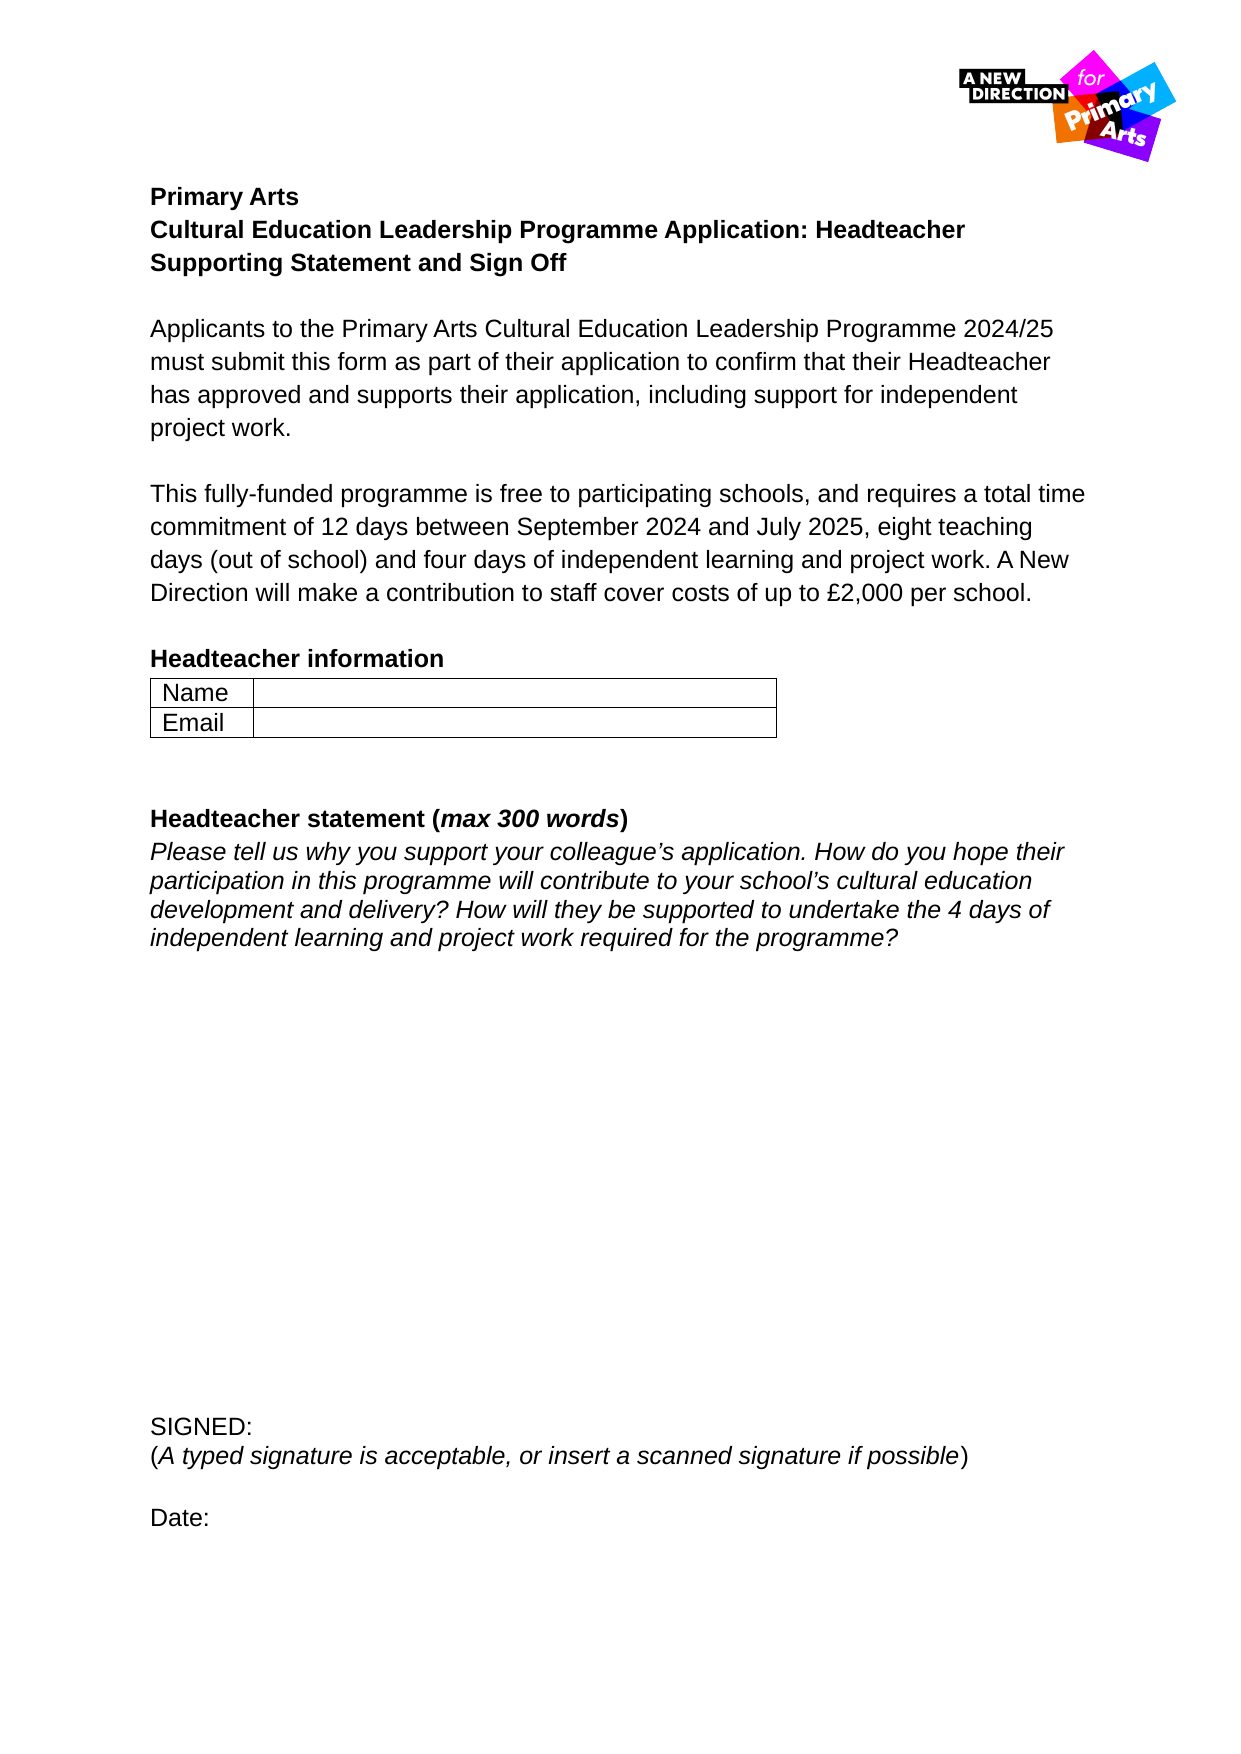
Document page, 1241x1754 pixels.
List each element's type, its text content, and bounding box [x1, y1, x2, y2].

text (A typed signature is acceptable, or insert a scanned signature if possible) [150, 1441, 1090, 1469]
text SIGNED: [150, 1412, 1090, 1441]
picture [938, 22, 1186, 178]
text Headteacher statement (max 300 words) [150, 804, 1090, 833]
text This fully-funded programme is free to participating schools, and requires a total time commitment of 12 days between September 2024 and July 2025, eight teaching days (out of school) and four days of independent learning and project work. A New Direction will make a contribution to staff cover costs of up to £2,000 per school. [150, 479, 1090, 607]
table_cell Email [151, 708, 253, 737]
table_header Name [151, 679, 253, 707]
text Headteacher information [150, 644, 1090, 673]
table_header [254, 679, 776, 707]
text Primary Arts [150, 150, 1090, 211]
text Cultural Education Leadership Programme Application: Headteacher Supporting Statement and Sign Off [150, 215, 1090, 277]
table_cell [254, 708, 776, 737]
text Applicants to the Primary Arts Cultural Education Leadership Programme 2024/25 must submit this form as part of their application to confirm that their Headteacher has approved and supports their application, including support for independent project work. [150, 314, 1090, 442]
text Date: [150, 1503, 1090, 1531]
text Please tell us why you support your colleague’s application. How do you hope their participation in this programme will contribute to your school’s cultural education development and delivery? How will they be supported to undertake the 4 days of independent learning and project work required for the programme? [150, 837, 1090, 952]
